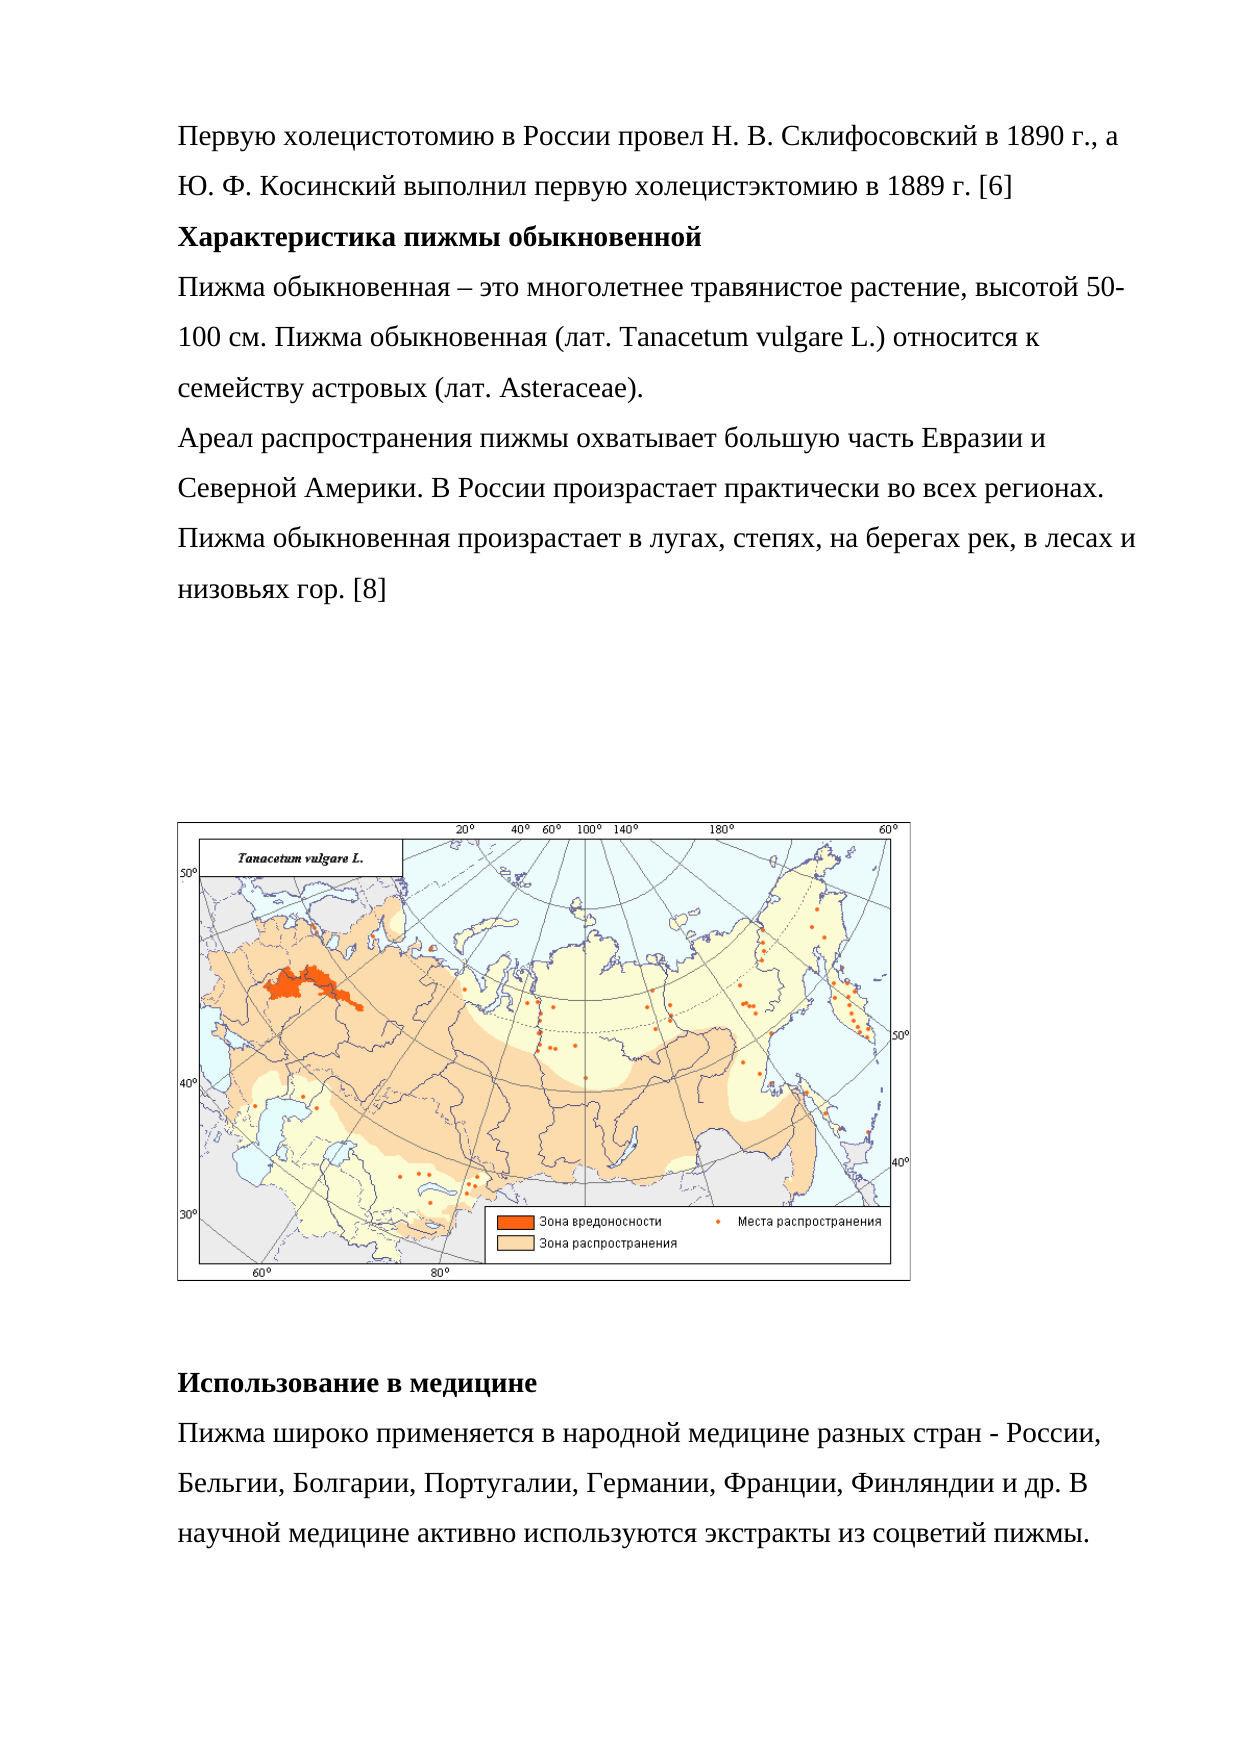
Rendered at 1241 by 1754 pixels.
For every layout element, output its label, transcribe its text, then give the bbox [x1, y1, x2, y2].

picture [177, 822, 911, 1281]
text Характеристика пижмы обыкновенной [177, 219, 1152, 252]
text Пижма обыкновенная – это многолетнее травянистое растение, высотой 50-100 см. Пижма обыкновенная (лат. Tanacetum vulgare L.) относится к семейству астровых (лат. Asteraceae). [177, 269, 1152, 403]
text Пижма широко применяется в народной медицине разных стран - России, Бельгии, Болгарии, Португалии, Германии, Франции, Финляндии и др. В научной медицине активно используются экстракты из соцветий пижмы. [177, 1415, 1152, 1549]
text Использование в медицине [177, 1365, 1152, 1398]
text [177, 118, 1152, 202]
text Пижма обыкновенная произрастает в лугах, степях, на берегах рек, в лесах и низовьях гор. [8] [177, 521, 1152, 604]
text Ареал распространения пижмы охватывает большую часть Евразии и Северной Америки. В России произрастает практически во всех регионах. [177, 420, 1152, 504]
